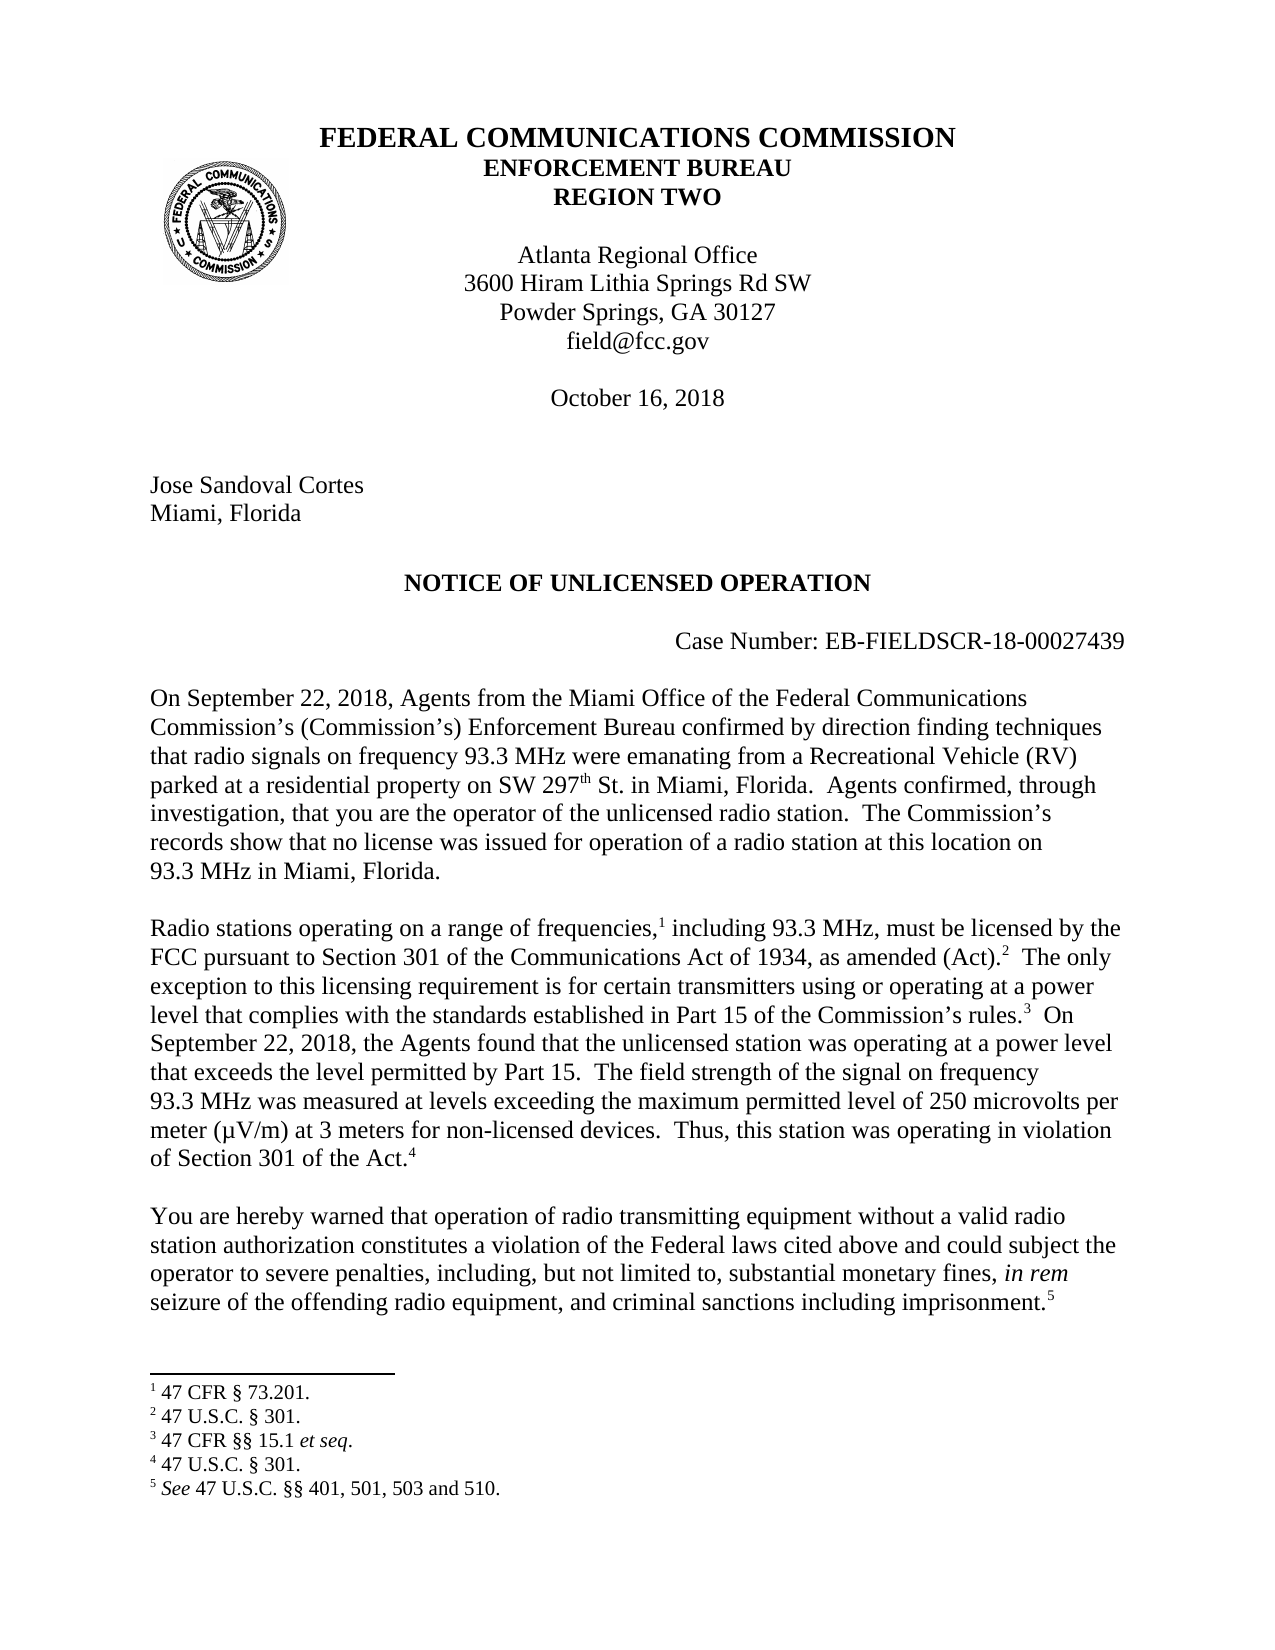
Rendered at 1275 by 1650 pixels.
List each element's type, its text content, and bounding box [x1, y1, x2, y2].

text FEDERAL COMMUNICATIONS COMMISSION [150, 120, 1125, 153]
text Radio stations operating on a range of frequencies, including 93.3 MHz, must be licensed by the FCC pursuant to Section 301 of the Communications Act of 1934, as amended (Act). The only exception to this licensing requirement is for certain transmitters using or operating at a power level that complies with the standards established in Part 15 of the Commission’s rules. On September 22, 2018, the Agents found that the unlicensed station was operating at a power level that exceeds the level permitted by Part 15. The field strength of the signal on frequency 93.3 MHz was measured at levels exceeding the maximum permitted level of 250 microvolts per meter (µV/m) at 3 meters for non-licensed devices. Thus, this station was operating in violation of Section 301 of the Act. [150, 913, 1125, 1172]
text NOTICE OF UNLICENSED OPERATION [150, 568, 1125, 597]
text October 16, 2018 [150, 383, 1125, 412]
text 3600 Hiram Lithia Springs Rd SW [150, 268, 1125, 297]
text On September 22, 2018, Agents from the Miami Office of the Federal Communications Commission’s (Commission’s) Enforcement Bureau confirmed by direction finding techniques that radio signals on frequency 93.3 MHz were emanating from a Recreational Vehicle (RV) parked at a residential property on SW 297th St. in Miami, Florida. Agents confirmed, through investigation, that you are the operator of the unlicensed radio station. The Commission’s records show that no license was issued for operation of a radio station at this location on 93.3 MHz in Miami, Florida. [150, 683, 1125, 885]
text Case Number: EB-FIELDSCR-18-00027439 [150, 626, 1125, 655]
text Atlanta Regional Office [150, 240, 1125, 268]
text Jose Sandoval Cortes [150, 470, 1125, 498]
text Powder Springs, GA 30127 [150, 297, 1125, 326]
text Miami, Florida [150, 498, 1125, 527]
picture [162, 211, 289, 240]
text You are hereby warned that operation of radio transmitting equipment without a valid radio station authorization constitutes a violation of the Federal laws cited above and could subject the operator to severe penalties, including, but not limited to, substantial monetary fines, in rem seizure of the offending radio equipment, and criminal sanctions including imprisonment. [150, 1201, 1125, 1316]
text field@fcc.gov [150, 326, 1125, 355]
text ENFORCEMENT BUREAU [150, 153, 1125, 182]
text REGION TWO [150, 182, 1125, 211]
